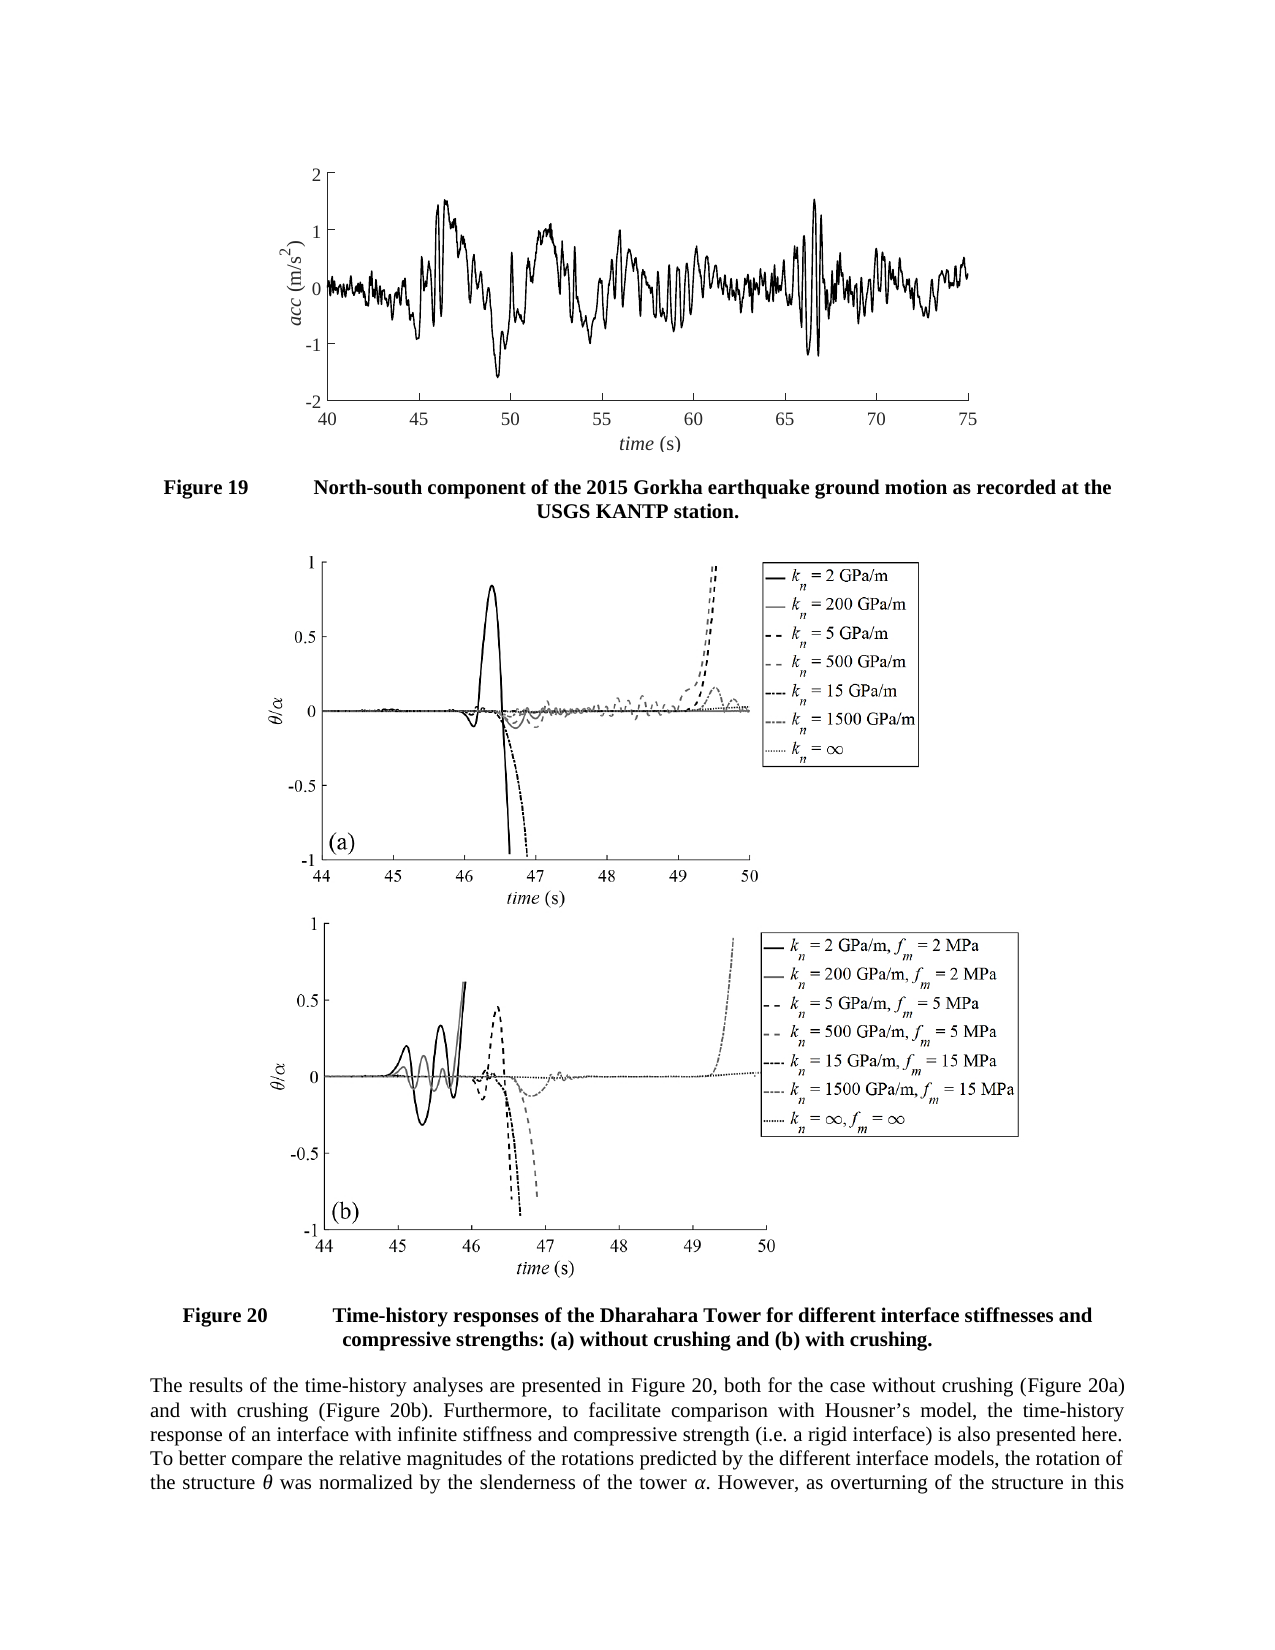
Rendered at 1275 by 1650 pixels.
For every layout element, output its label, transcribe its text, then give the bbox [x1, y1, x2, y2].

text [150, 1373, 1125, 1494]
text Figure 19 North-south component of the 2015 Gorkha earthquake ground motion as recorded at the USGS KANTP station. [150, 475, 1125, 523]
text Figure 20 Time-history responses of the Dharahara Tower for different interface stiffnesses and compressive strengths: (a) without crushing and (b) with crushing. [150, 1302, 1125, 1351]
picture [252, 546, 1028, 1279]
